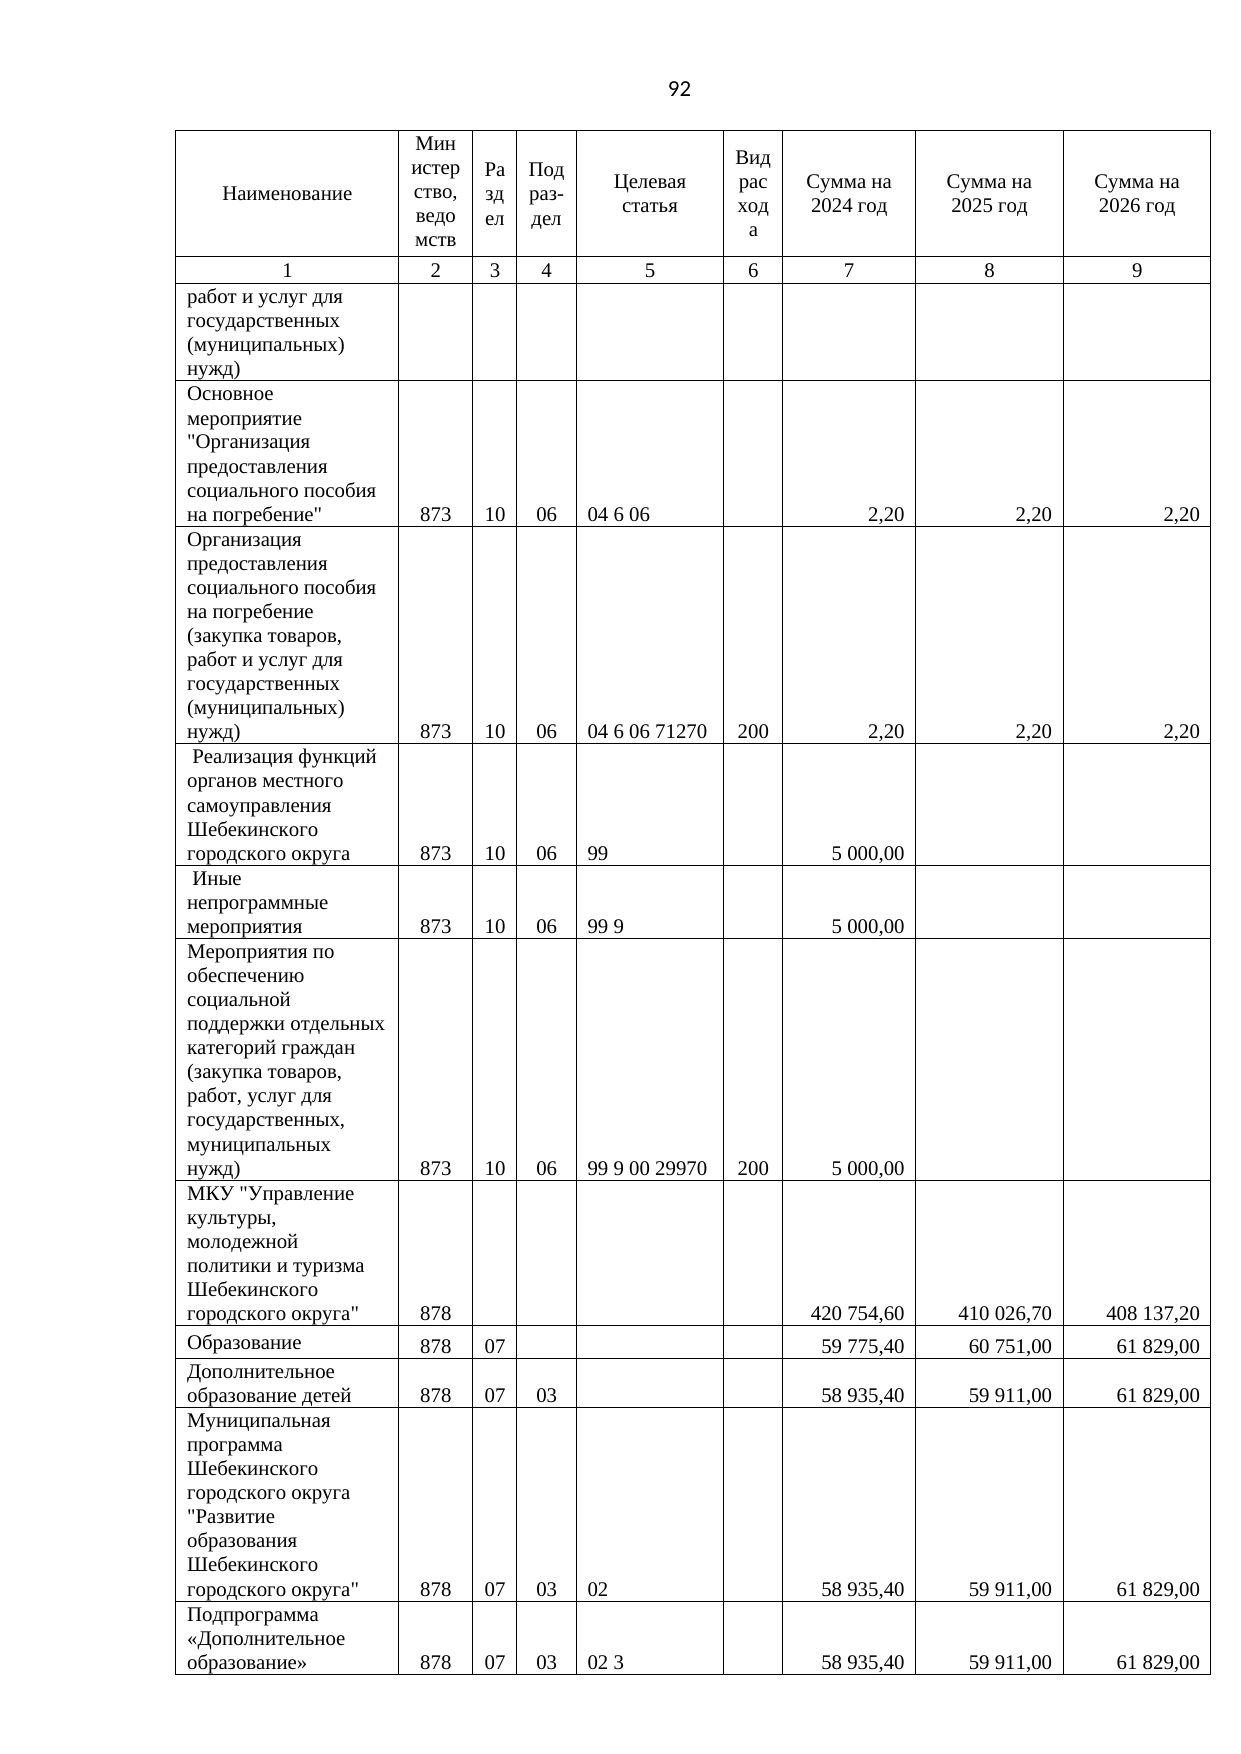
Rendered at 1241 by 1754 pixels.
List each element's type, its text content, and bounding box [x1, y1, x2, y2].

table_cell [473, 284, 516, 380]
table_header Министерство, ведомство [399, 131, 472, 256]
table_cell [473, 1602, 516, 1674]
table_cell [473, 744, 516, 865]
table_cell 3 [473, 257, 516, 283]
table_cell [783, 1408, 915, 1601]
table_header Вид расхода [724, 131, 782, 256]
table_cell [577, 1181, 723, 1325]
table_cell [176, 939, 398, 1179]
table_cell 8 [916, 257, 1063, 283]
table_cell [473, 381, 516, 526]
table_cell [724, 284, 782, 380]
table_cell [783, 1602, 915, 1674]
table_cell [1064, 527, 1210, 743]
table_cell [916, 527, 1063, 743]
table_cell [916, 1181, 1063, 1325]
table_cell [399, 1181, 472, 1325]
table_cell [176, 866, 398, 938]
table_header Подраз-дел [517, 131, 576, 256]
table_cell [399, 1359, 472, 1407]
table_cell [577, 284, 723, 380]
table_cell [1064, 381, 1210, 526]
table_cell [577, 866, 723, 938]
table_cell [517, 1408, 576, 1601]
table_cell 9 [1064, 257, 1210, 283]
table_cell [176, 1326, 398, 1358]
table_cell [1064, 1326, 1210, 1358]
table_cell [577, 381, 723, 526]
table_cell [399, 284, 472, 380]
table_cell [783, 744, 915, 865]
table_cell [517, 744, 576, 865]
table_header Наименование [176, 131, 398, 256]
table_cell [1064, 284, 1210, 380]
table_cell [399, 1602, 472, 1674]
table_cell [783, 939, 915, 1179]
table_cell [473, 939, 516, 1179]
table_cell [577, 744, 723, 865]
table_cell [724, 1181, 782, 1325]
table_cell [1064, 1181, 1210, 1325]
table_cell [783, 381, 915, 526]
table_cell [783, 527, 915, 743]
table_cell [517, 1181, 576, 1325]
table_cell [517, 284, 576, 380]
table_cell 5 [577, 257, 723, 283]
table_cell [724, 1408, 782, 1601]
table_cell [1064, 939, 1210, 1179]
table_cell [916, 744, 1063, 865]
table_cell 4 [517, 257, 576, 283]
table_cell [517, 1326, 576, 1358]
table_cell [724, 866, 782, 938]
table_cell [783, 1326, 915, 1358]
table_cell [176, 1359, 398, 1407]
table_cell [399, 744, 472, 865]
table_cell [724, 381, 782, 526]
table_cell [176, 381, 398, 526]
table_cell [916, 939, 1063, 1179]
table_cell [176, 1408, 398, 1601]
table_cell 2 [399, 257, 472, 283]
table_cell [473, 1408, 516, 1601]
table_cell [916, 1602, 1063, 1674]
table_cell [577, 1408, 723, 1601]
table_header Сумма на 2025 год [916, 131, 1063, 256]
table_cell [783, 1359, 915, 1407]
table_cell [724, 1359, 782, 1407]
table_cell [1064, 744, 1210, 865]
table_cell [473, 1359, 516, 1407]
table_cell 1 [176, 257, 398, 283]
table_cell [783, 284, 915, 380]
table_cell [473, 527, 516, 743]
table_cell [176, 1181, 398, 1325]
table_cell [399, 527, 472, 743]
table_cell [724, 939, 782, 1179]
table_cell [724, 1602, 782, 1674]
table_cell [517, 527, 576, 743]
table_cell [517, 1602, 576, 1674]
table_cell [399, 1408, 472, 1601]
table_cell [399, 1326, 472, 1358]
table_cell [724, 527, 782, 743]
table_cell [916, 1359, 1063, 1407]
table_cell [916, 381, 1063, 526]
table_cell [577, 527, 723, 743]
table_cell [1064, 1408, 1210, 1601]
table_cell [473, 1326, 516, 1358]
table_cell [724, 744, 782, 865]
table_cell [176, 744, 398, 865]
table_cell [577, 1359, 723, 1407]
table_cell 6 [724, 257, 782, 283]
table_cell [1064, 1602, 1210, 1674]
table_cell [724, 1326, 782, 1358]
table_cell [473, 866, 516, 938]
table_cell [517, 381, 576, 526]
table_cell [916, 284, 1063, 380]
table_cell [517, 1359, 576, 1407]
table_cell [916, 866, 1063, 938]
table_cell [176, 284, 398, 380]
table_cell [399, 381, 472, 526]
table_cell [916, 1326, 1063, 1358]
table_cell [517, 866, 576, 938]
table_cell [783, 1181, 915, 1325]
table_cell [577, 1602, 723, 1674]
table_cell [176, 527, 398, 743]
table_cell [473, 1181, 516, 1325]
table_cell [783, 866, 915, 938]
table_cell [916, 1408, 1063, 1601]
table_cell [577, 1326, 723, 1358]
table_header Сумма на 2026 год [1064, 131, 1210, 256]
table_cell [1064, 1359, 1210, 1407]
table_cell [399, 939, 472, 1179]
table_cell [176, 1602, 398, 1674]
table_header Сумма на 2024 год [783, 131, 915, 256]
table_cell 7 [783, 257, 915, 283]
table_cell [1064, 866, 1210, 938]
table_header Целевая статья [577, 131, 723, 256]
table_header Раздел [473, 131, 516, 256]
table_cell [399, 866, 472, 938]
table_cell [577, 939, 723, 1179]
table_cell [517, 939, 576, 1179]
